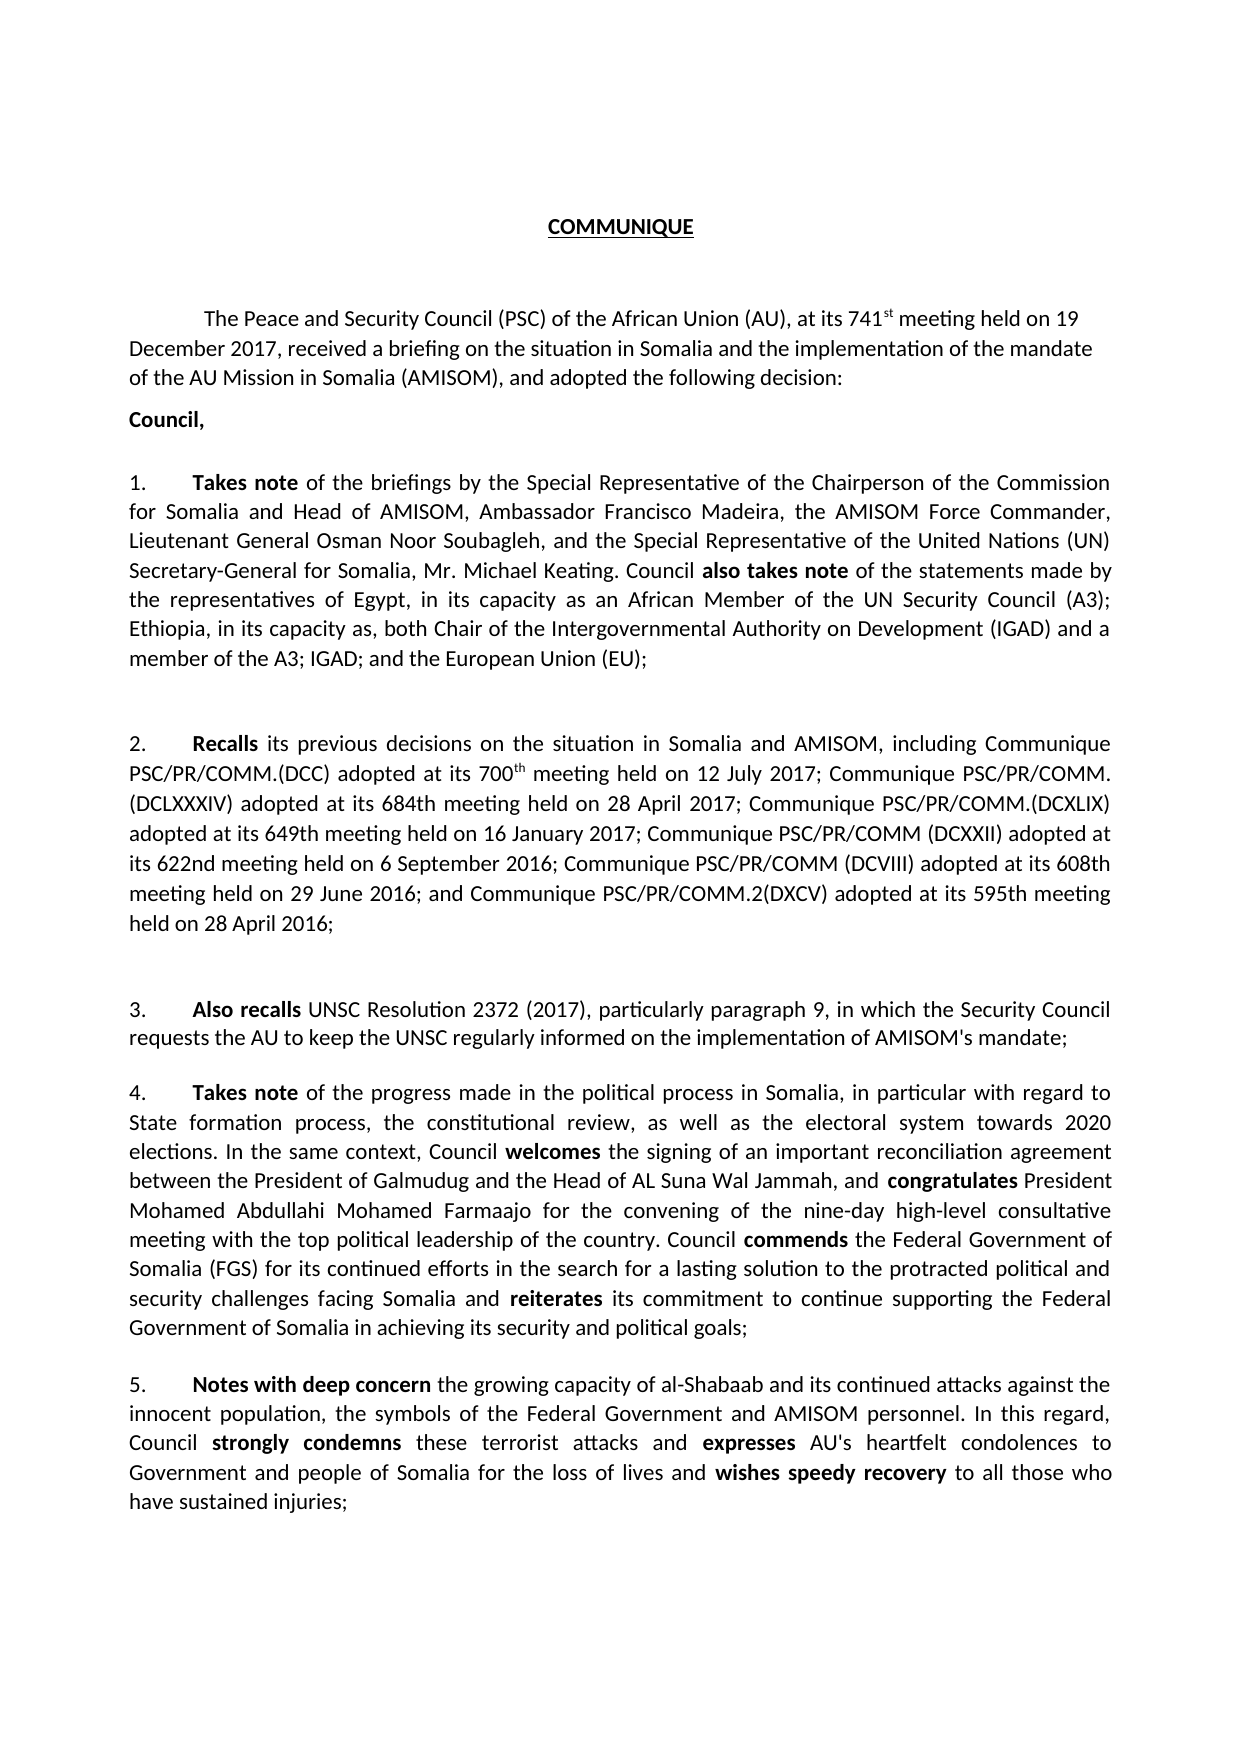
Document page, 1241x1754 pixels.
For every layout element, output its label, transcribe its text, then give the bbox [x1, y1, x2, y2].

subtitle Council, [129, 405, 1112, 433]
list Recalls its previous decisions on the situation in Somalia and AMISOM, including Communique PSC/PR/COMM.(DCC) adopted at its 700th meeting held on 12 July 2017; Communique PSC/PR/COMM.(DCLXXXIV) adopted at its 684th meeting held on 28 April 2017; Communique PSC/PR/COMM.(DCXLIX) adopted at its 649th meeting held on 16 January 2017; Communique PSC/PR/COMM (DCXXII) adopted at its 622nd meeting held on 6 September 2016; Communique PSC/PR/COMM (DCVIII) adopted at its 608th meeting held on 29 June 2016; and Communique PSC/PR/COMM.2(DXCV) adopted at its 595th meeting held on 28 April 2016; [129, 729, 1112, 937]
list Notes with deep concern the growing capacity of al-Shabaab and its continued attacks against the innocent population, the symbols of the Federal Government and AMISOM personnel. In this regard, Council strongly condemns these terrorist attacks and expresses AU's heartfelt condolences to Government and people of Somalia for the loss of lives and wishes speedy recovery to all those who have sustained injuries; [129, 1370, 1112, 1515]
list Takes note of the briefings by the Special Representative of the Chairperson of the Commission for Somalia and Head of AMISOM, Ambassador Francisco Madeira, the AMISOM Force Commander, Lieutenant General Osman Noor Soubagleh, and the Special Representative of the United Nations (UN) Secretary-General for Somalia, Mr. Michael Keating. Council also takes note of the statements made by the representatives of Egypt, in its capacity as an African Member of the UN Security Council (A3); Ethiopia, in its capacity as, both Chair of the Intergovernmental Authority on Development (IGAD) and a member of the A3; IGAD; and the European Union (EU); [129, 468, 1112, 672]
subtitle COMMUNIQUE [129, 212, 1112, 241]
text The Peace and Security Council (PSC) of the African Union (AU), at its 741st meeting held on 19 December 2017, received a briefing on the situation in Somalia and the implementation of the mandate of the AU Mission in Somalia (AMISOM), and adopted the following decision: [129, 304, 1112, 391]
list Also recalls UNSC Resolution 2372 (2017), particularly paragraph 9, in which the Security Council requests the AU to keep the UNSC regularly informed on the implementation of AMISOM's mandate; [129, 995, 1112, 1051]
list Takes note of the progress made in the political process in Somalia, in particular with regard to State formation process, the constitutional review, as well as the electoral system towards 2020 elections. In the same context, Council welcomes the signing of an important reconciliation agreement between the President of Galmudug and the Head of AL Suna Wal Jammah, and congratulates President Mohamed Abdullahi Mohamed Farmaajo for the convening of the nine-day high-level consultative meeting with the top political leadership of the country. Council commends the Federal Government of Somalia (FGS) for its continued efforts in the search for a lasting solution to the protracted political and security challenges facing Somalia and reiterates its commitment to continue supporting the Federal Government of Somalia in achieving its security and political goals; [129, 1078, 1112, 1341]
